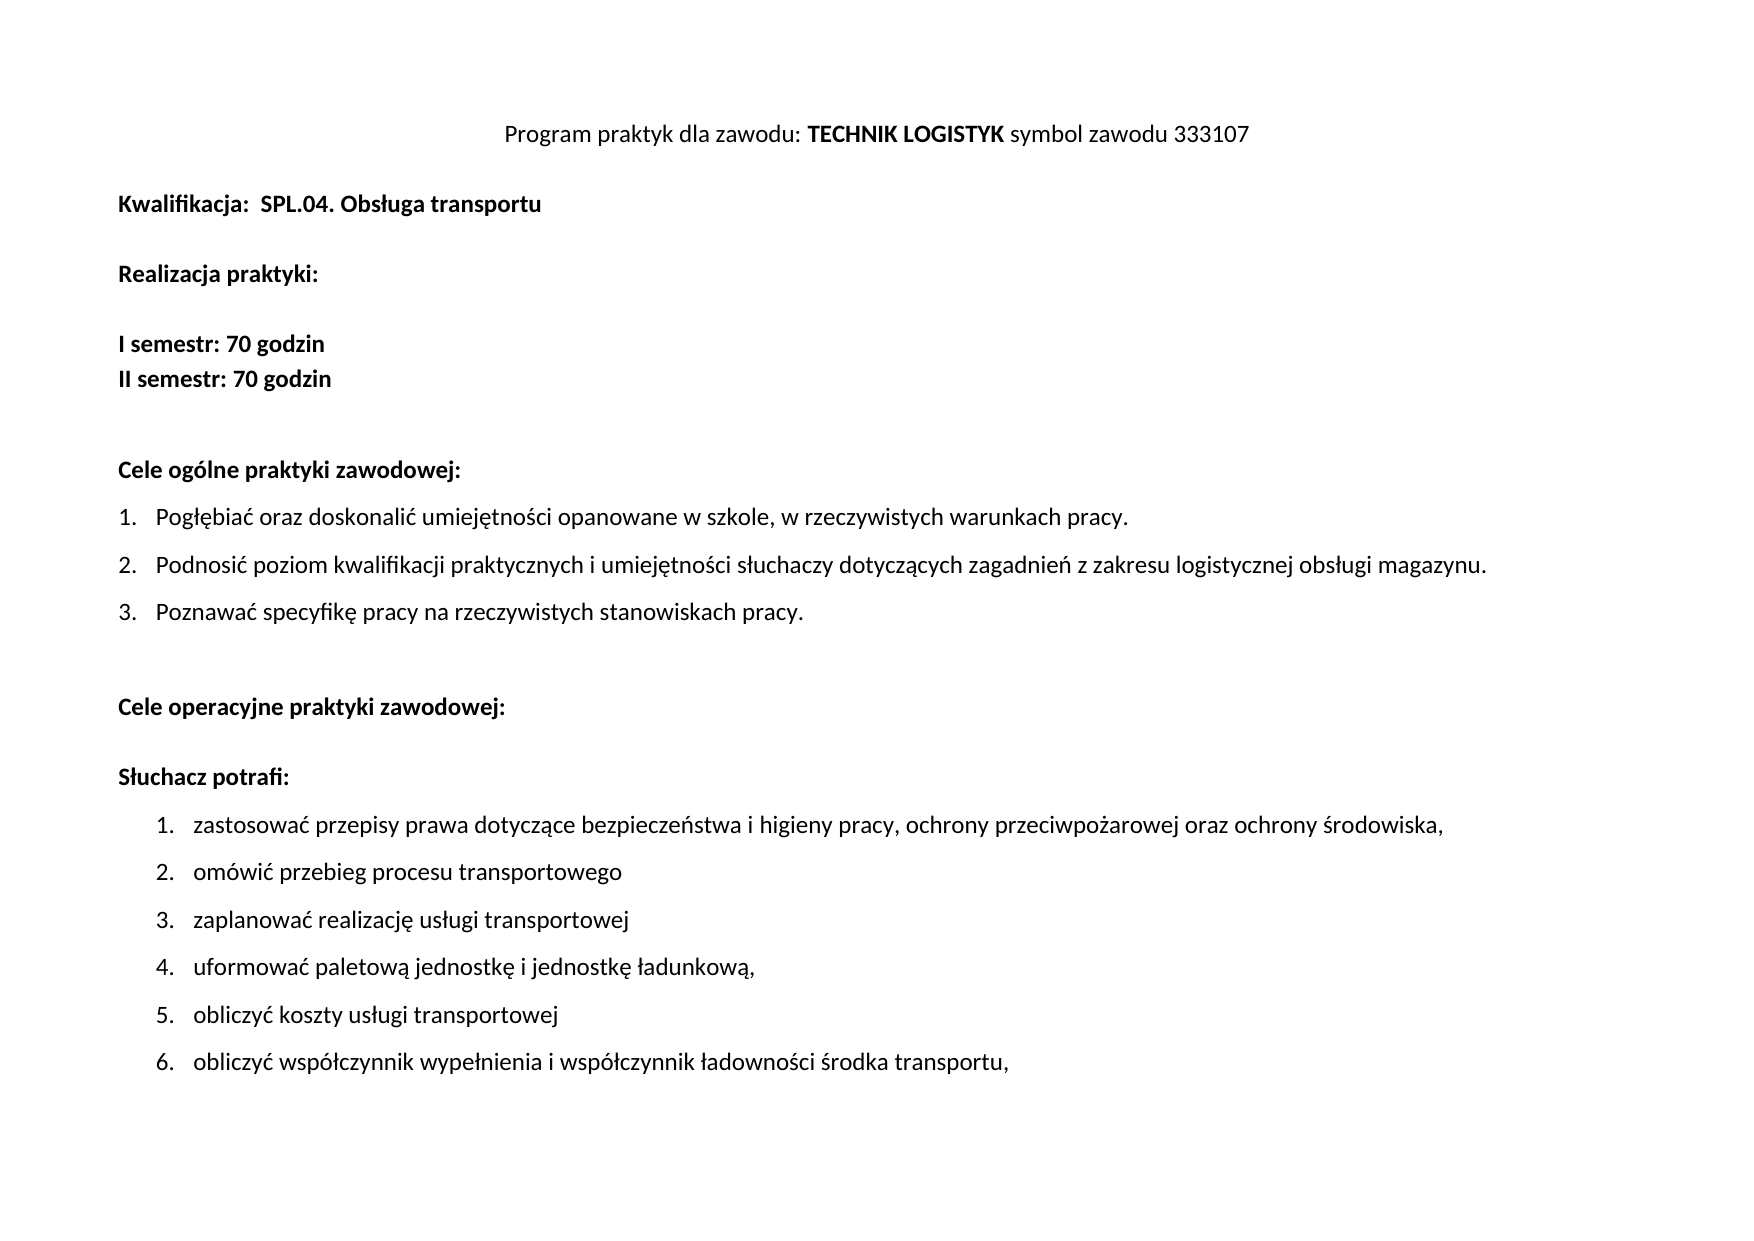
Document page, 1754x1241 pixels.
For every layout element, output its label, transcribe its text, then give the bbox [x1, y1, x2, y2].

list uformować paletową jednostkę i jednostkę ładunkową, [156, 951, 1636, 982]
list Pogłębiać oraz doskonalić umiejętności opanowane w szkole, w rzeczywistych warunkach pracy. [118, 501, 1636, 532]
list omówić przebieg procesu transportowego [156, 856, 1636, 887]
list obliczyć współczynnik wypełnienia i współczynnik ładowności środka transportu, [156, 1046, 1636, 1077]
text Cele operacyjne praktyki zawodowej: [118, 691, 1636, 722]
list Poznawać specyfikę pracy na rzeczywistych stanowiskach pracy. [118, 596, 1636, 627]
text Program praktyk dla zawodu: TECHNIK LOGISTYK symbol zawodu 333107 [118, 118, 1636, 149]
text Kwalifikacja: SPL.04. Obsługa transportu [118, 188, 1636, 219]
text II semestr: 70 godzin [118, 363, 1636, 394]
text I semestr: 70 godzin [118, 328, 1636, 359]
list obliczyć koszty usługi transportowej [156, 999, 1636, 1029]
text Cele ogólne praktyki zawodowej: [118, 454, 1636, 484]
list Podnosić poziom kwalifikacji praktycznych i umiejętności słuchaczy dotyczących zagadnień z zakresu logistycznej obsługi magazynu. [118, 549, 1636, 579]
list zaplanować realizację usługi transportowej [156, 904, 1636, 934]
text Realizacja praktyki: [118, 258, 1636, 289]
text Słuchacz potrafi: [118, 761, 1636, 792]
list zastosować przepisy prawa dotyczące bezpieczeństwa i higieny pracy, ochrony przeciwpożarowej oraz ochrony środowiska, [156, 809, 1636, 839]
